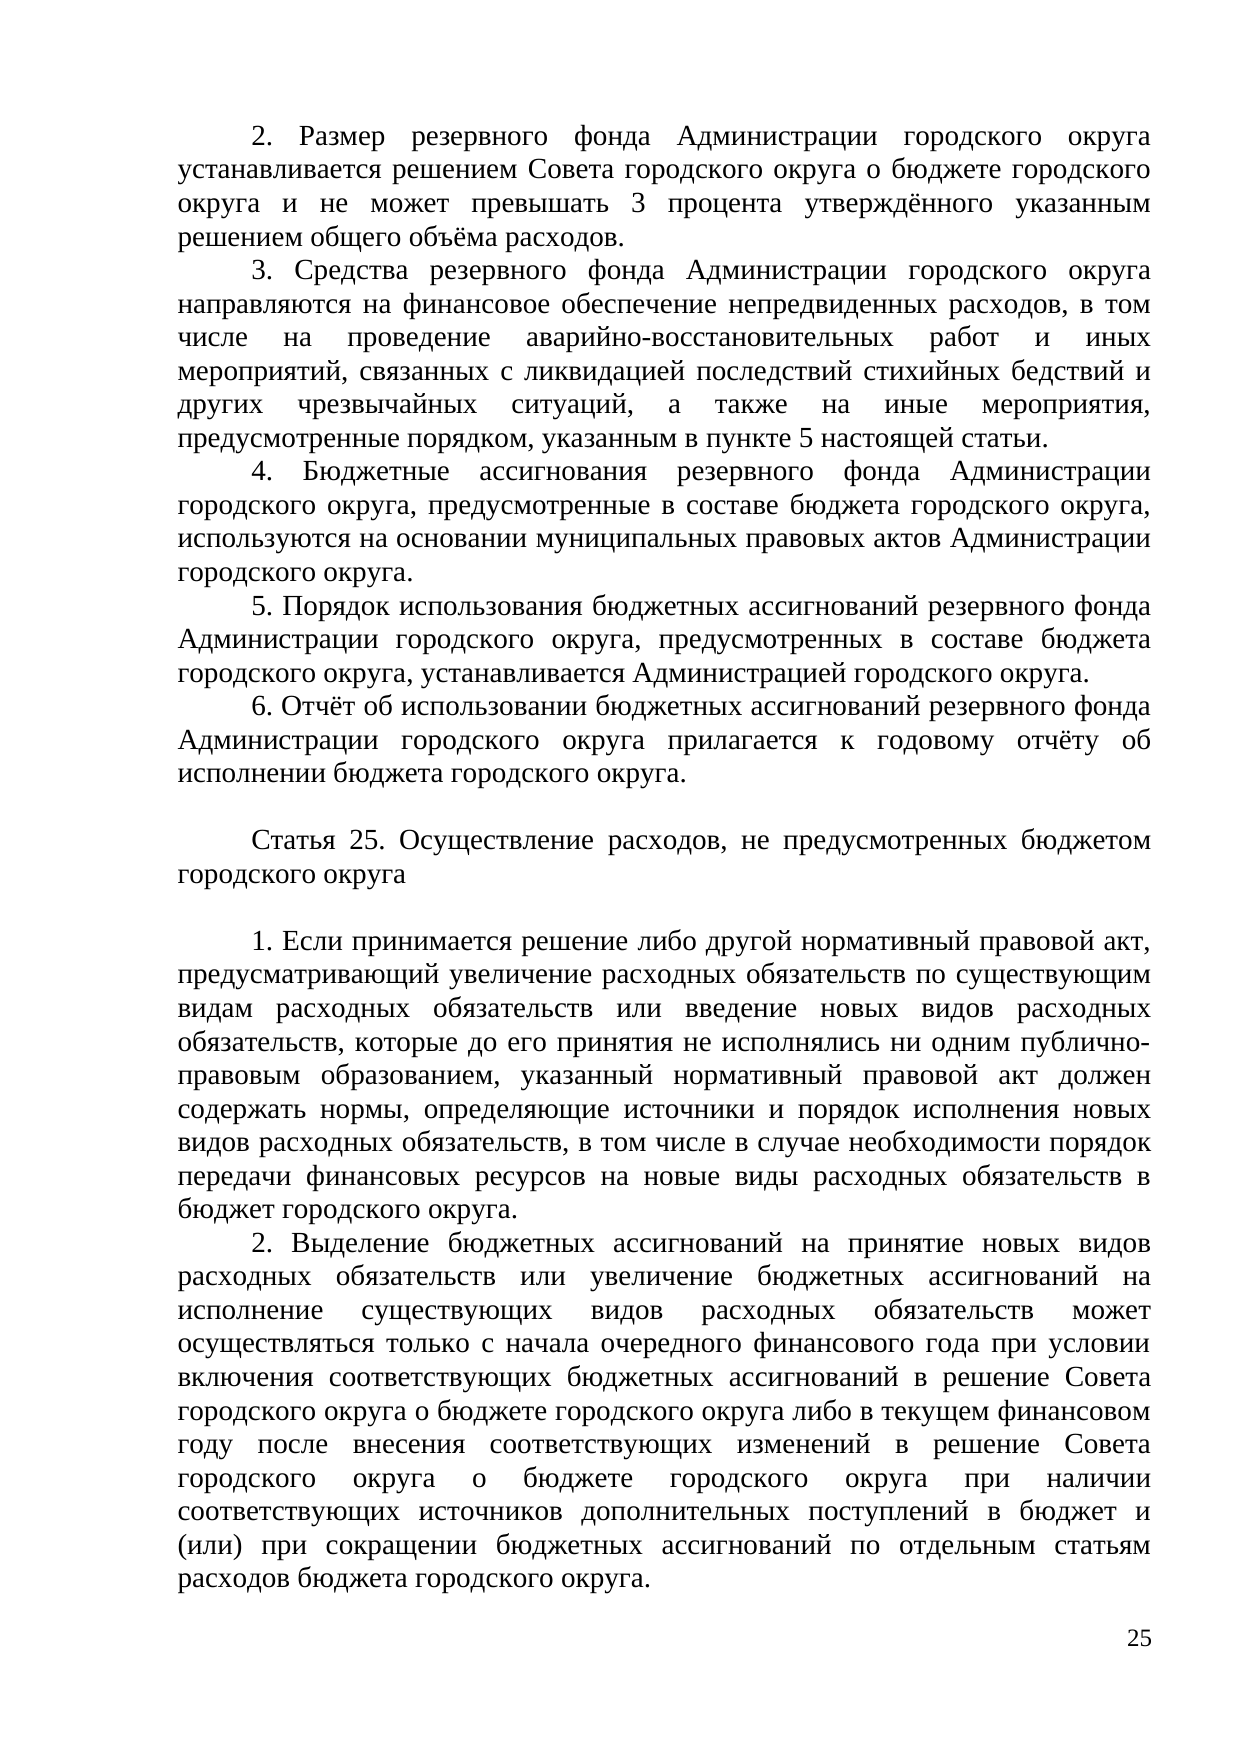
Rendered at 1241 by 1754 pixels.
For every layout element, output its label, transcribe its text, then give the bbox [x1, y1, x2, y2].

text 5. Порядок использования бюджетных ассигнований резервного фонда Администрации городского округа, предусмотренных в составе бюджета городского округа, устанавливается Администрацией городского округа. [177, 588, 1152, 688]
text 4. Бюджетные ассигнования резервного фонда Администрации городского округа, предусмотренные в составе бюджета городского округа, используются на основании муниципальных правовых актов Администрации городского округа. [177, 453, 1152, 588]
text 1. Если принимается решение либо другой нормативный правовой акт, предусматривающий увеличение расходных обязательств по существующим видам расходных обязательств или введение новых видов расходных обязательств, которые до его принятия не исполнялись ни одним публично-правовым образованием, указанный нормативный правовой акт должен содержать нормы, определяющие источники и порядок исполнения новых видов расходных обязательств, в том числе в случае необходимости порядок передачи финансовых ресурсов на новые виды расходных обязательств в бюджет городского округа. [177, 923, 1152, 1225]
text 2. Выделение бюджетных ассигнований на принятие новых видов расходных обязательств или увеличение бюджетных ассигнований на исполнение существующих видов расходных обязательств может осуществляться только с начала очередного финансового года при условии включения соответствующих бюджетных ассигнований в решение Совета городского округа о бюджете городского округа либо в текущем финансовом году после внесения соответствующих изменений в решение Совета городского округа о бюджете городского округа при наличии соответствующих источников дополнительных поступлений в бюджет и (или) при сокращении бюджетных ассигнований по отдельным статьям расходов бюджета городского округа. [177, 1225, 1152, 1594]
text 2. Размер резервного фонда Администрации городского округа устанавливается решением Совета городского округа о бюджете городского округа и не может превышать 3 процента утверждённого указанным решением общего объёма расходов. [177, 118, 1152, 252]
text 3. Средства резервного фонда Администрации городского округа направляются на финансовое обеспечение непредвиденных расходов, в том числе на проведение аварийно-восстановительных работ и иных мероприятий, связанных с ликвидацией последствий стихийных бедствий и других чрезвычайных ситуаций, а также на иные мероприятия, предусмотренные порядком, указанным в пункте 5 настоящей статьи. [177, 252, 1152, 453]
text Статья 25. Осуществление расходов, не предусмотренных бюджетом городского округа [177, 822, 1152, 889]
text 6. Отчёт об использовании бюджетных ассигнований резервного фонда Администрации городского округа прилагается к годовому отчёту об исполнении бюджета городского округа. [177, 688, 1152, 789]
